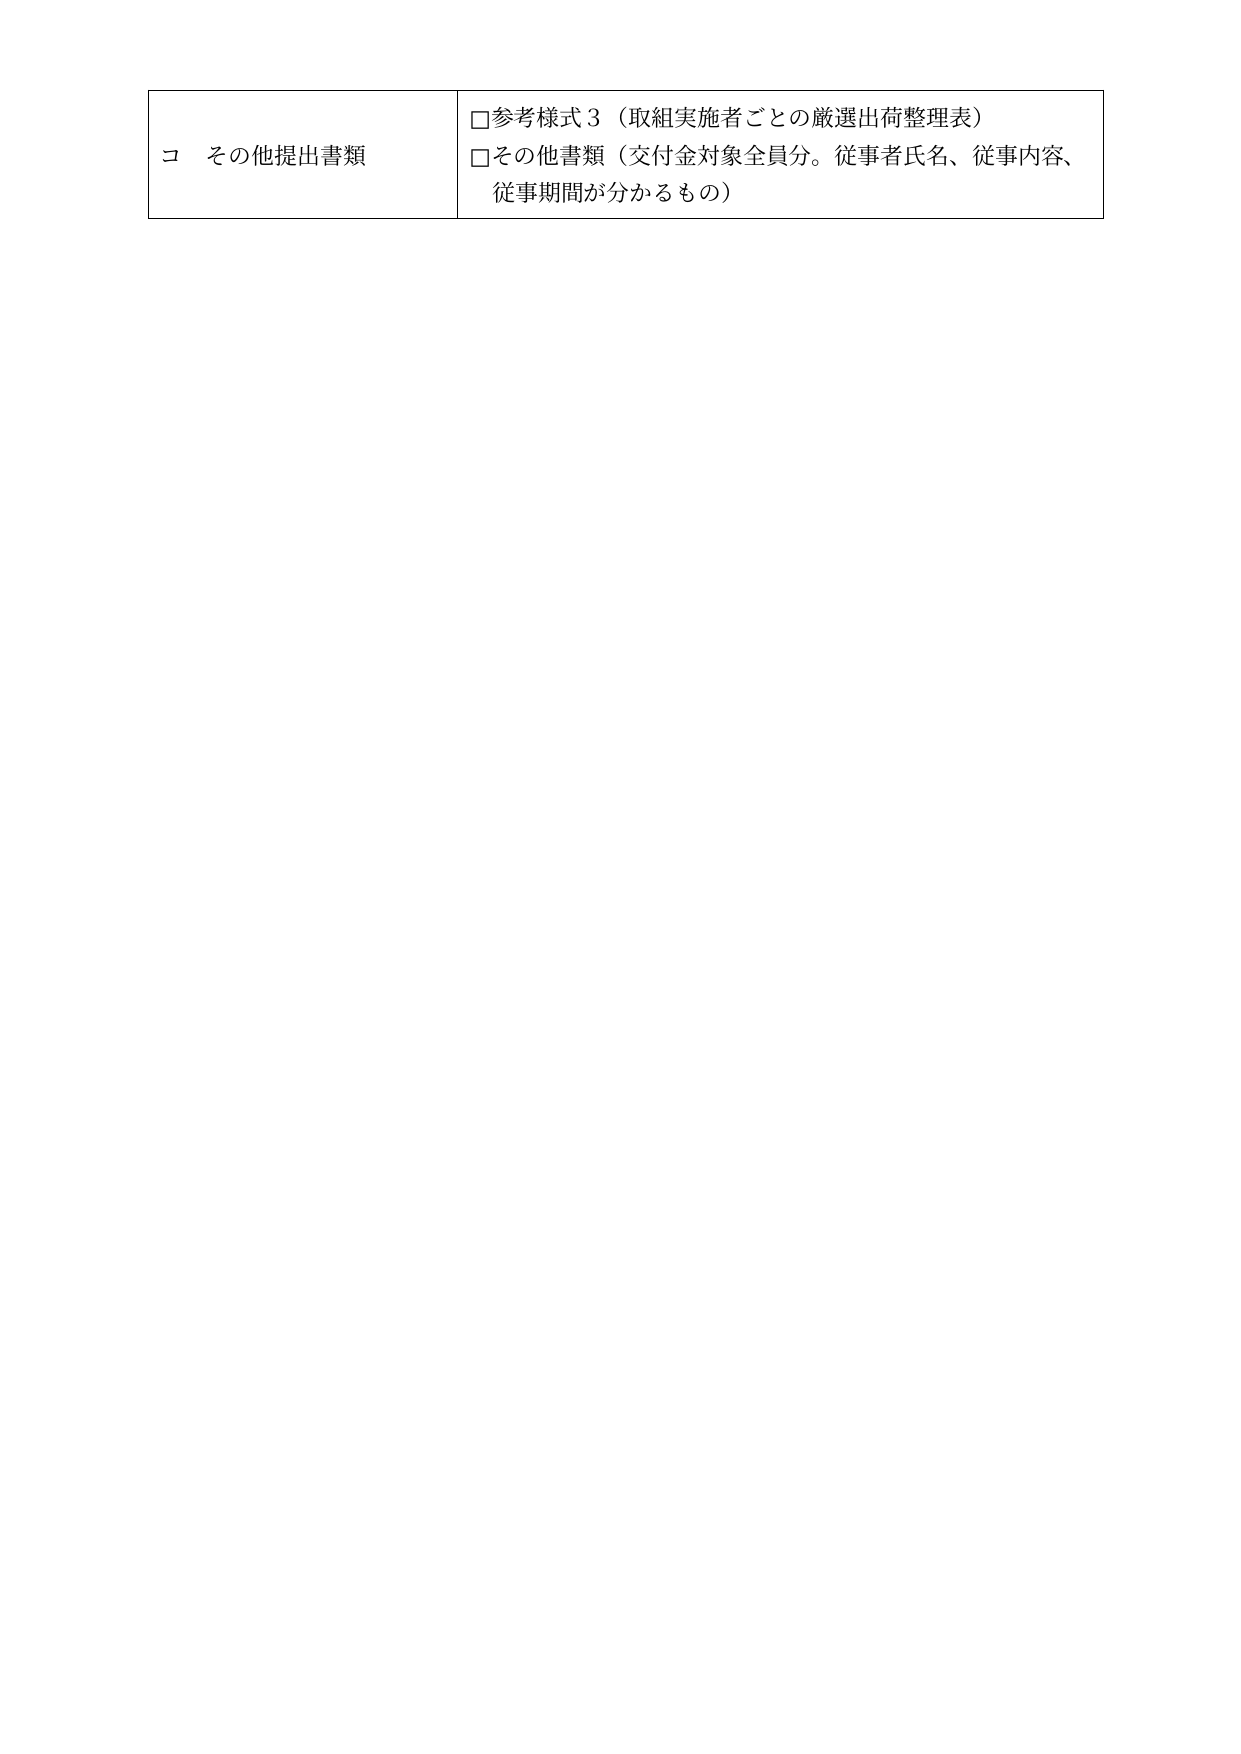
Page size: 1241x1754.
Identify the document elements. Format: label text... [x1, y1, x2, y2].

table_cell コ その他提出書類 [149, 91, 457, 218]
table_cell □参考様式３（取組実施者ごとの厳選出荷整理表） □その他書類（交付金対象全員分。従事者氏名、従事内容、 従事期間が分かるもの） [458, 91, 1103, 218]
